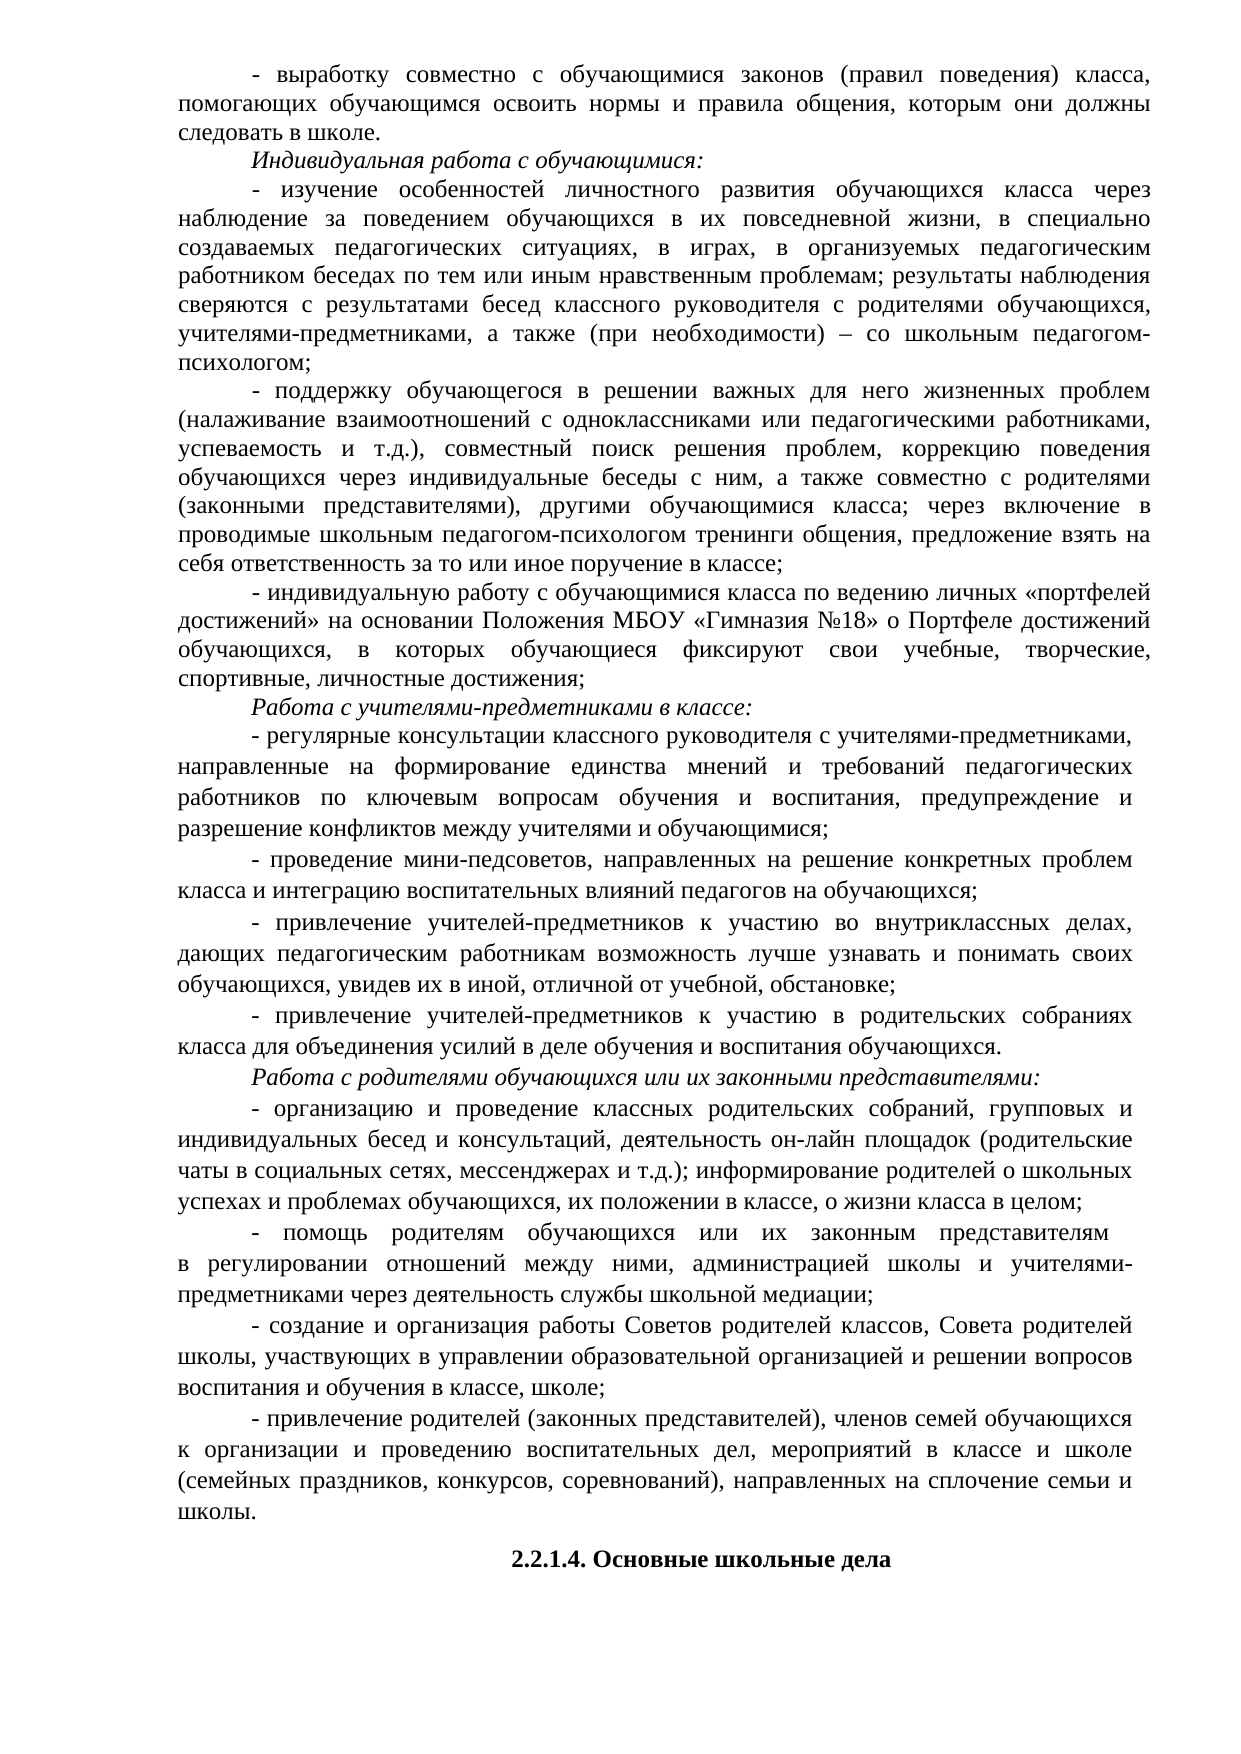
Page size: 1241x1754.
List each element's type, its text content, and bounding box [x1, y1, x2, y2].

list - организацию и проведение классных родительских собраний, групповых и индивидуальных бесед и консультаций, деятельность он-лайн площадок (родительские чаты в социальных сетях, мессенджерах и т.д.); информирование родителей о школьных успехах и проблемах обучающихся, их положении в классе, о жизни класса в целом; [177, 1093, 1133, 1215]
list - регулярные консультации классного руководителя с учителями-предметниками, направленные на формирование единства мнений и требований педагогических работников по ключевым вопросам обучения и воспитания, предупреждение и разрешение конфликтов между учителями и обучающимися; [177, 720, 1133, 842]
list - привлечение родителей (законных представителей), членов семей обучающихся к организации и проведению воспитательных дел, мероприятий в классе и школе (семейных праздников, конкурсов, соревнований), направленных на сплочение семьи и школы. [177, 1403, 1133, 1525]
text 2.2.1.4. Основные школьные дела [177, 1544, 1152, 1573]
list Работа с родителями обучающихся или их законными представителями: [177, 1062, 1133, 1091]
list - привлечение учителей-предметников к участию во внутриклассных делах, дающих педагогическим работникам возможность лучше узнавать и понимать своих обучающихся, увидев их в иной, отличной от учебной, обстановке; [177, 907, 1133, 997]
list - создание и организация работы Советов родителей классов, Совета родителей школы, участвующих в управлении образовательной организацией и решении вопросов воспитания и обучения в классе, школе; [177, 1310, 1133, 1401]
text - изучение особенностей личностного развития обучающихся класса через наблюдение за поведением обучающихся в их повседневной жизни, в специально создаваемых педагогических ситуациях, в играх, в организуемых педагогическим работником беседах по тем или иным нравственным проблемам; результаты наблюдения сверяются с результатами бесед классного руководителя с родителями обучающихся, учителями-предметниками, а также (при необходимости) – со школьным педагогом-психологом; [178, 174, 1152, 375]
list - привлечение учителей-предметников к участию в родительских собраниях класса для объединения усилий в деле обучения и воспитания обучающихся. [177, 1000, 1133, 1059]
text - выработку совместно с обучающимися законов (правил поведения) класса, помогающих обучающимся освоить нормы и правила общения, которым они должны следовать в школе. [178, 59, 1152, 145]
text - поддержку обучающегося в решении важных для него жизненных проблем (налаживание взаимоотношений с одноклассниками или педагогическими работниками, успеваемость и т.д.), совместный поиск решения проблем, коррекцию поведения обучающихся через индивидуальные беседы с ним, а также совместно с родителями (законными представителями), другими обучающимися класса; через включение в проводимые школьным педагогом-психологом тренинги общения, предложение взять на себя ответственность за то или иное поручение в классе; [178, 375, 1152, 577]
list - помощь родителям обучающихся или их законным представителям в регулировании отношений между ними, администрацией школы и учителями-предметниками через деятельность службы школьной медиации; [177, 1217, 1133, 1308]
list - проведение мини-педсоветов, направленных на решение конкретных проблем класса и интеграцию воспитательных влияний педагогов на обучающихся; [177, 844, 1133, 904]
text Работа с учителями-предметниками в классе: [251, 692, 1152, 720]
text - индивидуальную работу с обучающимися класса по ведению личных «портфелей достижений» на основании Положения МБОУ «Гимназия №18» о Портфеле достижений обучающихся, в которых обучающиеся фиксируют свои учебные, творческие, спортивные, личностные достижения; [178, 577, 1152, 692]
text Индивидуальная работа с обучающимися: [251, 145, 1152, 174]
